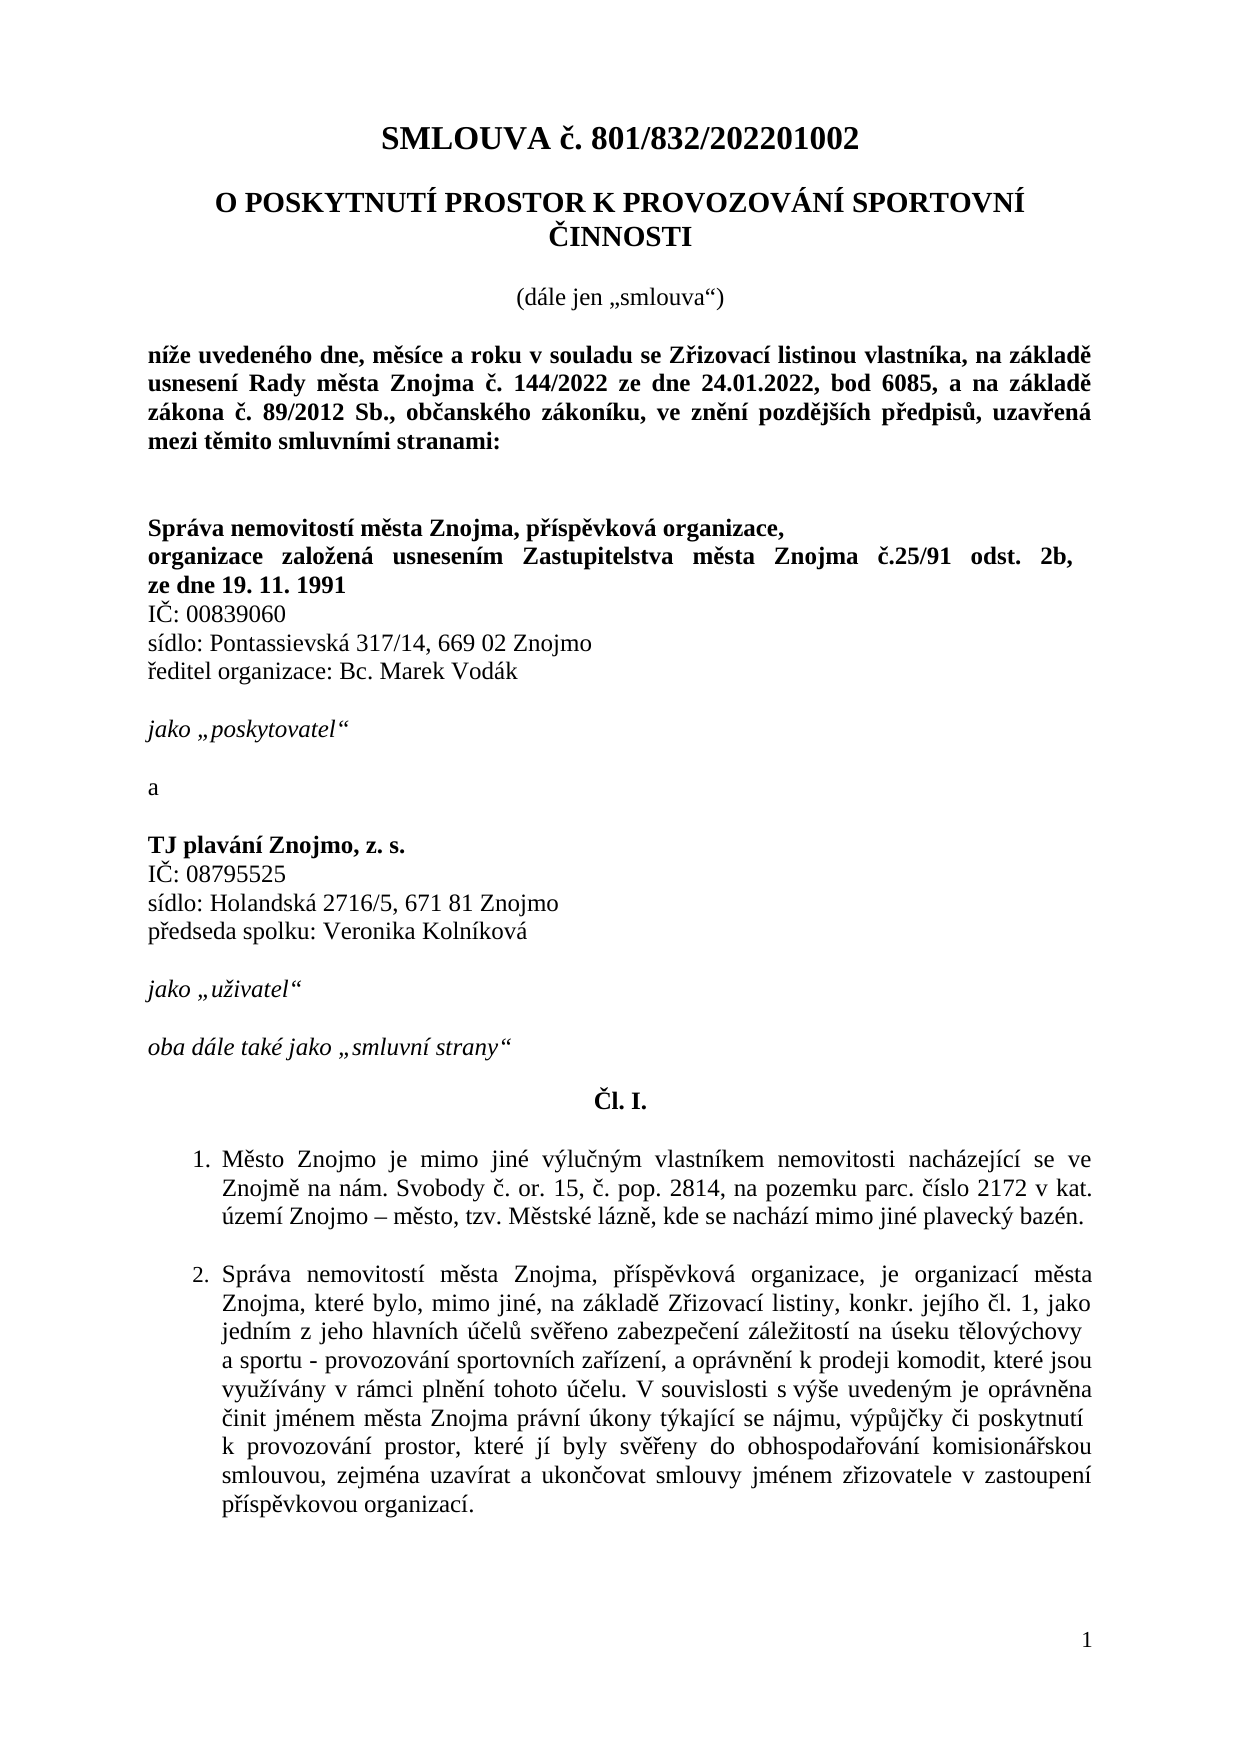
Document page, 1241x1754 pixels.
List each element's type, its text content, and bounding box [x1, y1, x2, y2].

text IČ: 00839060 [148, 599, 1092, 628]
text sídlo: Pontassievská 317/14, 669 02 Znojmo [148, 628, 1092, 656]
text předseda spolku: Veronika Kolníková [148, 916, 1092, 945]
text ředitel organizace: Bc. Marek Vodák [148, 656, 1092, 685]
text oba dále také jako „smluvní strany“ [148, 1032, 1092, 1061]
text jako „poskytovatel“ [148, 714, 1092, 743]
text a [148, 772, 1092, 801]
text (dále jen „smlouva“) [148, 282, 1092, 311]
text IČ: 08795525 [148, 859, 1092, 888]
text O POSKYTNUTÍ PROSTOR K PROVOZOVÁNÍ SPORTOVNÍ ČINNOSTI [148, 186, 1092, 253]
text organizace založená usnesením Zastupitelstva města Znojma č.25/91 odst. 2b, ze dne 19. 11. 1991 [148, 541, 1092, 599]
text SMLOUVA č. 801/832/202201002 [148, 118, 1092, 156]
text Čl. I. [148, 1086, 1092, 1115]
text jako „uživatel“ [148, 974, 1092, 1003]
text Správa nemovitostí města Znojma, příspěvková organizace, [148, 513, 1092, 541]
text sídlo: Holandská 2716/5, 671 81 Znojmo [148, 888, 1092, 916]
list Správa nemovitostí města Znojma, příspěvková organizace, je organizací města Znojma, které bylo, mimo jiné, na základě Zřizovací listiny, konkr. jejího čl. 1, jako jedním z jeho hlavních účelů svěřeno zabezpečení záležitostí na úseku tělovýchovy a sportu - provozování sportovních zařízení, a oprávnění k prodeji komodit, které jsou využívány v rámci plnění tohoto účelu. V souvislosti s výše uvedeným je oprávněna činit jménem města Znojma právní úkony týkající se nájmu, výpůjčky či poskytnutí k provozování prostor, které jí byly svěřeny do obhospodařování komisionářskou smlouvou, zejména uzavírat a ukončovat smlouvy jménem zřizovatele v zastoupení příspěvkovou organizací. [192, 1259, 1092, 1518]
text TJ plavání Znojmo, z. s. [148, 830, 1092, 859]
list Město Znojmo je mimo jiné výlučným vlastníkem nemovitosti nacházející se ve Znojmě na nám. Svobody č. or. 15, č. pop. 2814, na pozemku parc. číslo 2172 v kat. území Znojmo – město, tzv. Městské lázně, kde se nachází mimo jiné plavecký bazén. [192, 1144, 1092, 1230]
text níže uvedeného dne, měsíce a roku v souladu se Zřizovací listinou vlastníka, na základě usnesení Rady města Znojma č. 144/2022 ze dne 24.01.2022, bod 6085, a na základě zákona č. 89/2012 Sb., občanského zákoníku, ve znění pozdějších předpisů, uzavřená mezi těmito smluvními stranami: [148, 340, 1092, 455]
